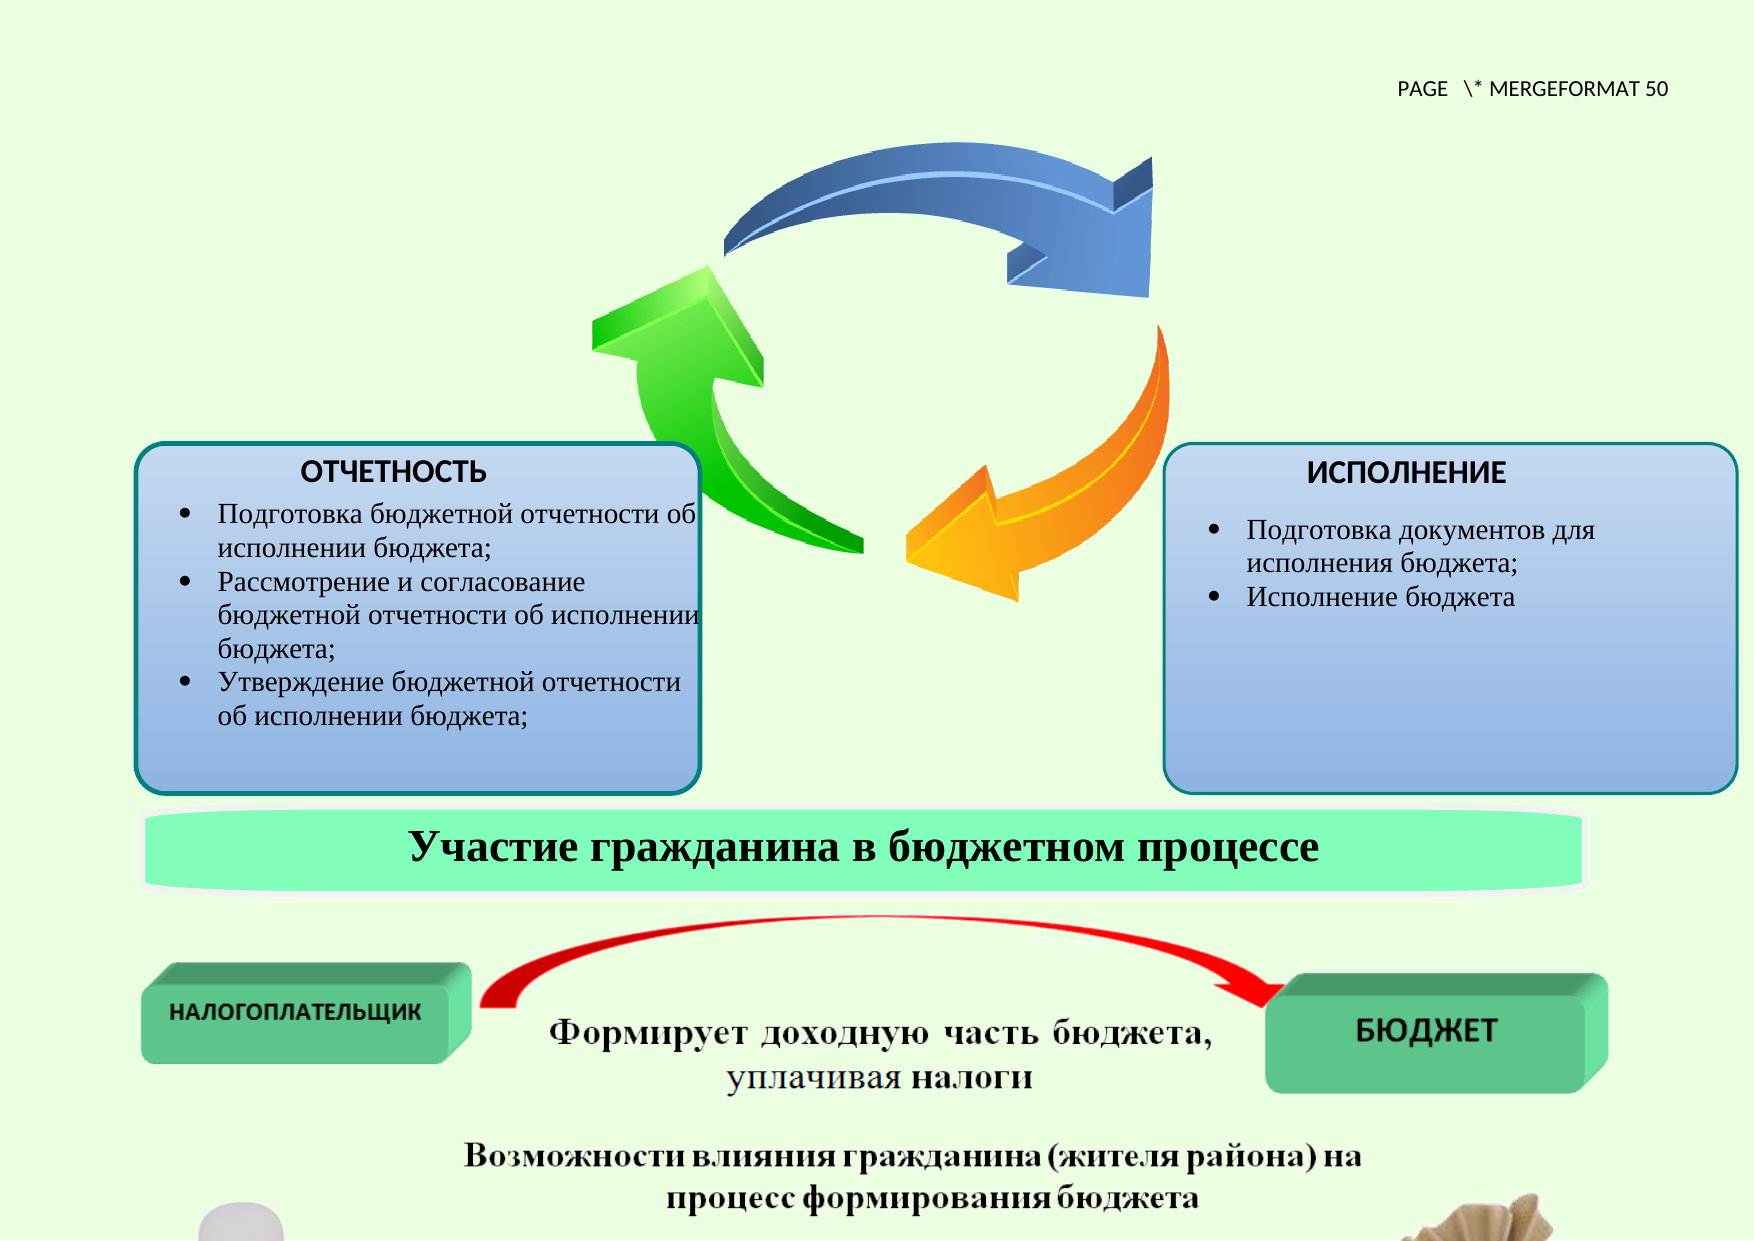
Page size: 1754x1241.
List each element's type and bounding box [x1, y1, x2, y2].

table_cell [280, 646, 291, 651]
picture [134, 911, 1630, 1241]
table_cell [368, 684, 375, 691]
picture [581, 129, 1176, 613]
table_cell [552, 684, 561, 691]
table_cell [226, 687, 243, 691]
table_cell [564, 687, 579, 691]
